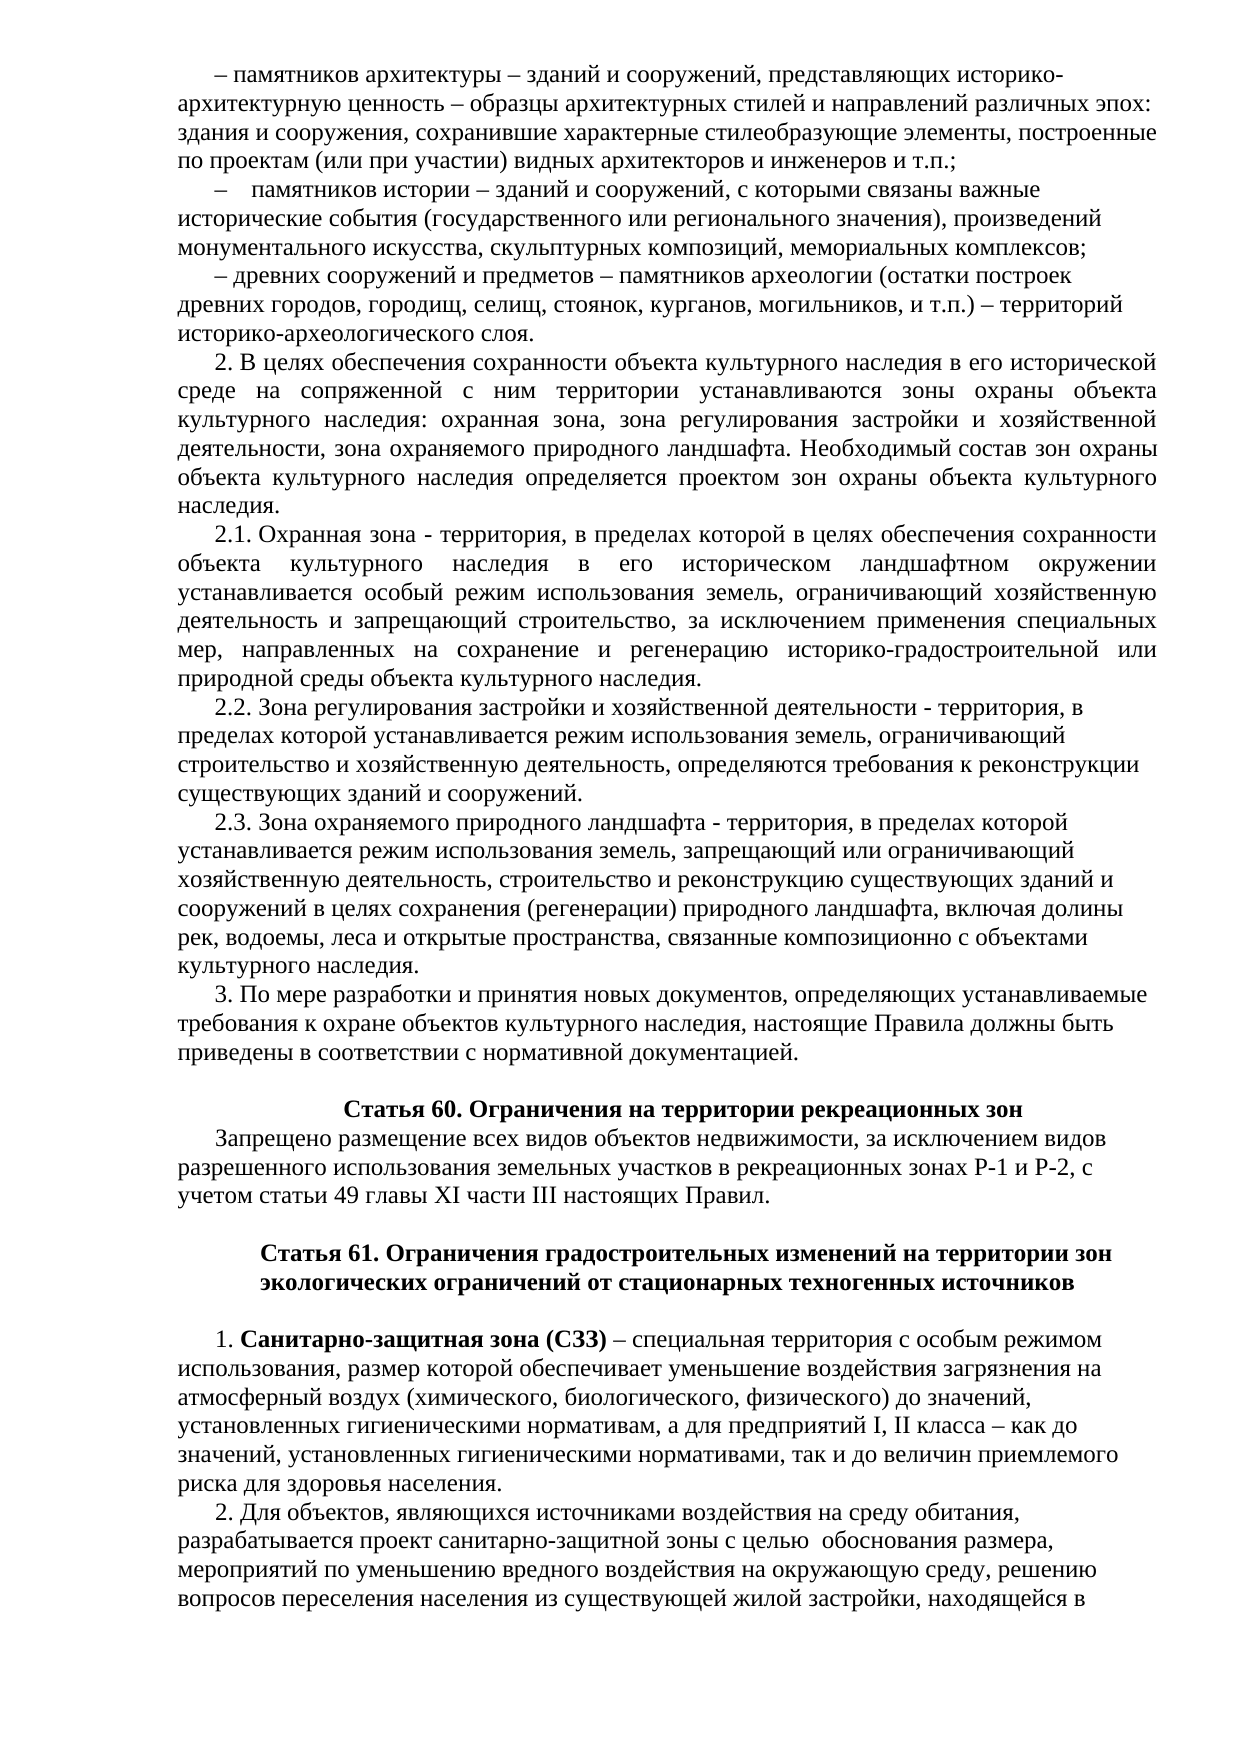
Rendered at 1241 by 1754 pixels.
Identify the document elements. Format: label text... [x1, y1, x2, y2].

text 3. По мере разработки и принятия новых документов, определяющих устанавливаемые требования к охране объектов культурного наследия, настоящие Правила должны быть приведены в соответствии с нормативной документацией. [177, 979, 1158, 1065]
text Запрещено размещение всех видов объектов недвижимости, за исключением видов разрешенного использования земельных участков в рекреационных зонах Р-1 и Р-2, с учетом статьи 49 главы XI части III настоящих Правил. [177, 1123, 1152, 1209]
text 1. Санитарно-защитная зона (СЗЗ) – специальная территория с особым режимом использования, размер которой обеспечивает уменьшение воздействия загрязнения на атмосферный воздух (химического, биологического, физического) до значений, установленных гигиеническими нормативам, а для предприятий I, II класса – как до значений, установленных гигиеническими нормативами, так и до величин приемлемого риска для здоровья населения. [177, 1324, 1152, 1497]
subtitle Статья 61. Ограничения градостроительных изменений на территории зон экологических ограничений от стационарных техногенных источников [177, 1238, 1158, 1295]
text Статья 60. Ограничения на территории рекреационных зон [177, 1094, 1152, 1123]
text 2.1. Охранная зона - территория, в пределах которой в целях обеспечения сохранности объекта культурного наследия в его историческом ландшафтном окружении устанавливается особый режим использования земель, ограничивающий хозяйственную деятельность и запрещающий строительство, за исключением применения специальных мер, направленных на сохранение и регенерацию историко-градостроительной или природной среды объекта культурного наследия. [177, 519, 1158, 692]
text – памятников архитектуры – зданий и сооружений, представляющих историко-архитектурную ценность – образцы архитектурных стилей и направлений различных эпох: здания и сооружения, сохранившие характерные стилеобразующие элементы, построенные по проектам (или при участии) видных архитекторов и инженеров и т.п.; [177, 59, 1158, 174]
text 2. В целях обеспечения сохранности объекта культурного наследия в его исторической среде на сопряженной с ним территории устанавливаются зоны охраны объекта культурного наследия: охранная зона, зона регулирования застройки и хозяйственной деятельности, зона охраняемого природного ландшафта. Необходимый состав зон охраны объекта культурного наследия определяется проектом зон охраны объекта культурного наследия. [177, 347, 1158, 519]
text – древних сооружений и предметов – памятников археологии (остатки построек древних городов, городищ, селищ, стоянок, курганов, могильников, и т.п.) – территорий историко-археологического слоя. [177, 260, 1158, 347]
text – памятников истории – зданий и сооружений, с которыми связаны важные исторические события (государственного или регионального значения), произведений монументального искусства, скульптурных композиций, мемориальных комплексов; [177, 174, 1158, 260]
text 2.3. Зона охраняемого природного ландшафта - территория, в пределах которой устанавливается режим использования земель, запрещающий или ограничивающий хозяйственную деятельность, строительство и реконструкцию существующих зданий и сооружений в целях сохранения (регенерации) природного ландшафта, включая долины рек, водоемы, леса и открытые пространства, связанные композиционно с объектами культурного наследия. [177, 807, 1158, 979]
text 2.2. Зона регулирования застройки и хозяйственной деятельности - территория, в пределах которой устанавливается режим использования земель, ограничивающий строительство и хозяйственную деятельность, определяются требования к реконструкции существующих зданий и сооружений. [177, 692, 1158, 807]
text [177, 1497, 1152, 1612]
